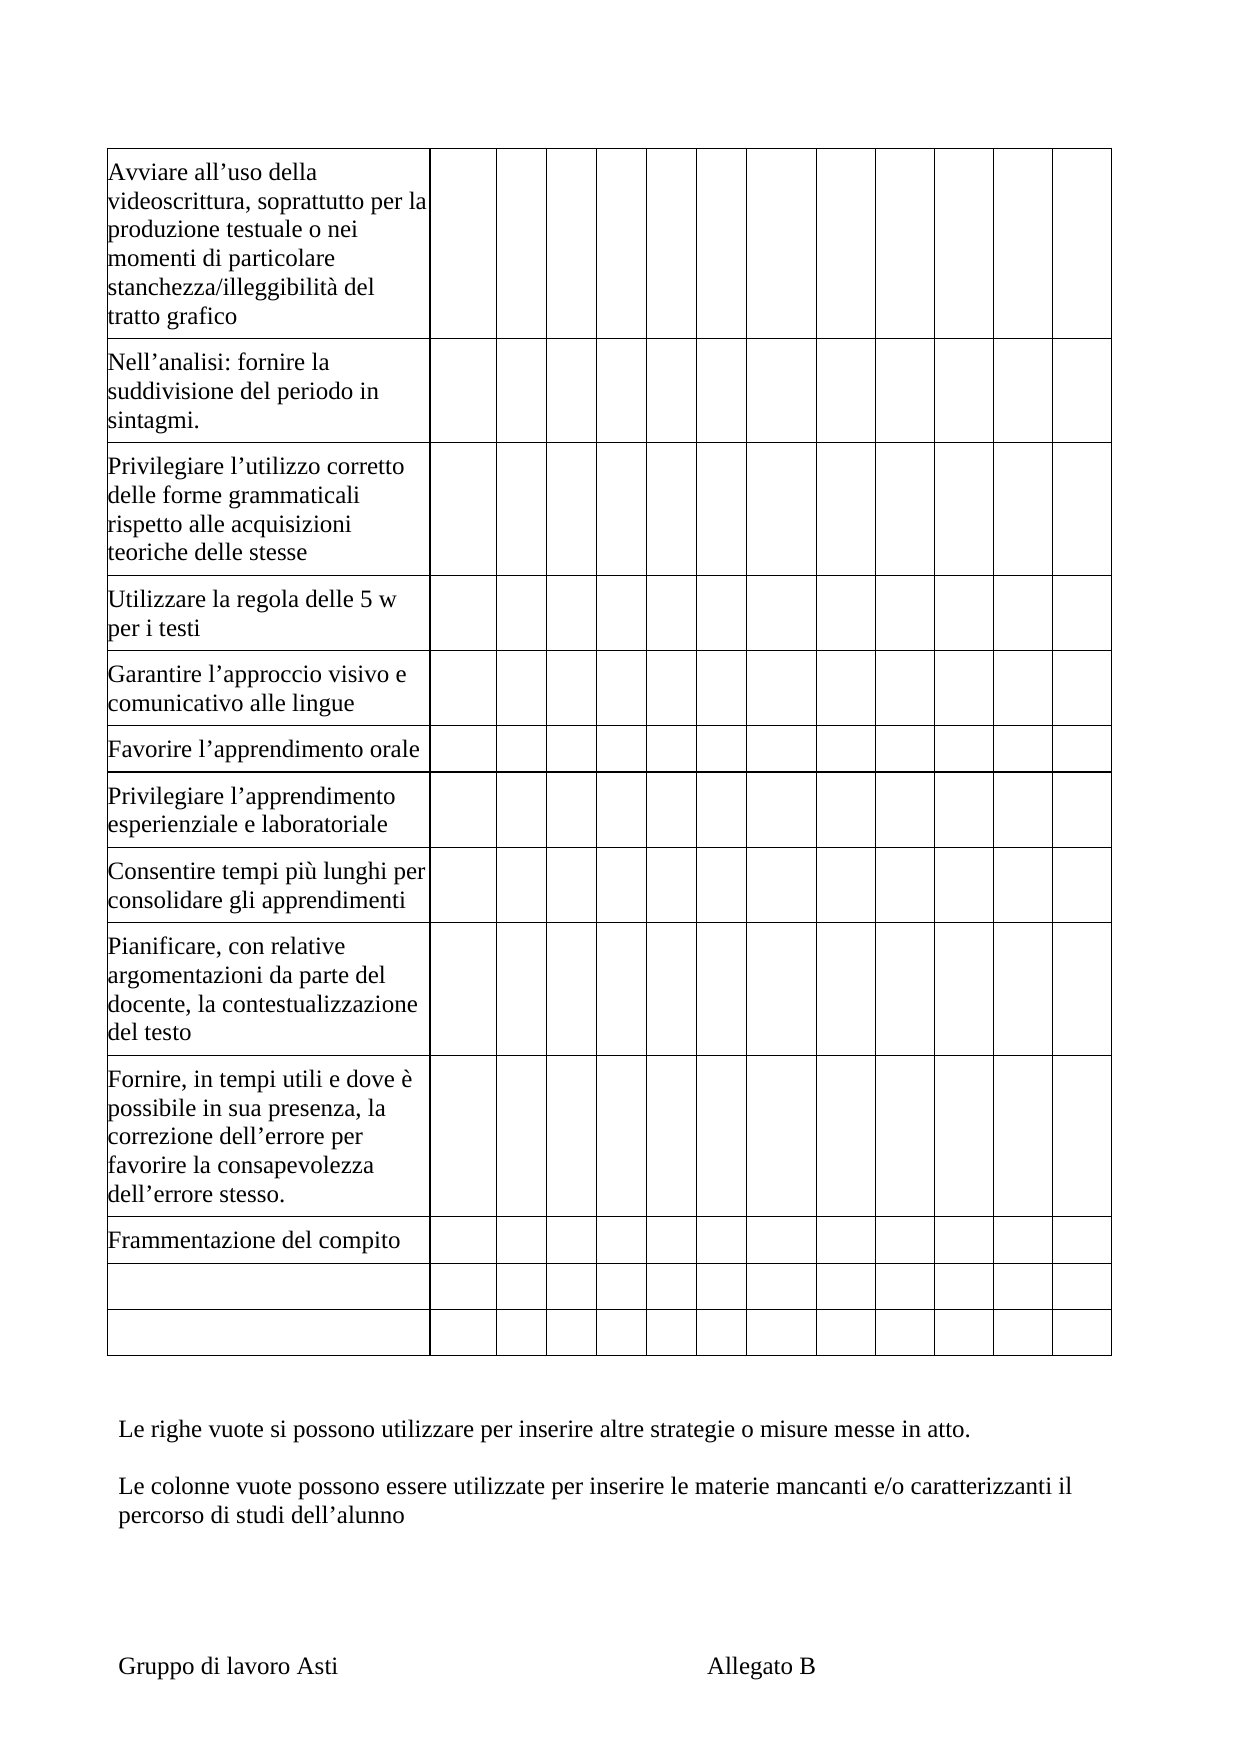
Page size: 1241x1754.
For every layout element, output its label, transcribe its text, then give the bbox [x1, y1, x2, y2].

table_cell [597, 726, 646, 771]
table_cell [497, 576, 546, 650]
table_cell [994, 1056, 1052, 1216]
table_cell [547, 1264, 596, 1309]
table_cell [876, 149, 934, 338]
table_cell Privilegiare l’apprendimento esperienziale e laboratoriale [108, 773, 429, 847]
table_cell [497, 651, 546, 725]
table_cell [497, 149, 546, 338]
table_cell [497, 1310, 546, 1355]
table_cell [1053, 443, 1111, 574]
table_cell [1053, 848, 1111, 922]
table_cell [1053, 1056, 1111, 1216]
text Le righe vuote si possono utilizzare per inserire altre strategie o misure messe in atto. [118, 1414, 1122, 1443]
table_cell [597, 443, 646, 574]
table_cell [547, 1217, 596, 1262]
table_cell [876, 1056, 934, 1216]
table_cell [647, 1056, 696, 1216]
table_cell [697, 651, 746, 725]
table_cell [876, 1310, 934, 1355]
table_cell [108, 1264, 429, 1309]
table_cell [817, 773, 875, 847]
table_cell [747, 1264, 816, 1309]
table_cell [647, 1217, 696, 1262]
table_cell [817, 726, 875, 771]
table_cell [597, 848, 646, 922]
table_cell [747, 726, 816, 771]
table_cell [547, 773, 596, 847]
table_cell [547, 443, 596, 574]
table_cell [497, 773, 546, 847]
table_cell [994, 443, 1052, 574]
table_cell [876, 726, 934, 771]
table_cell [697, 1310, 746, 1355]
table_cell [431, 923, 496, 1054]
table_cell [431, 576, 496, 650]
table_cell [876, 1217, 934, 1262]
table_cell [817, 651, 875, 725]
table_cell [431, 149, 496, 338]
table_cell [697, 576, 746, 650]
table_cell [935, 1056, 993, 1216]
table_cell [935, 339, 993, 442]
table_cell [876, 339, 934, 442]
table_cell Utilizzare la regola delle 5 w per i testi [108, 576, 429, 650]
table_cell [817, 576, 875, 650]
table_cell Favorire l’apprendimento orale [108, 726, 429, 771]
table_cell [547, 149, 596, 338]
table_cell [1053, 1310, 1111, 1355]
table_cell [994, 1264, 1052, 1309]
table_cell [431, 848, 496, 922]
table_cell [876, 923, 934, 1054]
table_cell [497, 443, 546, 574]
table_cell Garantire l’approccio visivo e comunicativo alle lingue [108, 651, 429, 725]
table_cell [817, 149, 875, 338]
table_cell [497, 923, 546, 1054]
table_cell [497, 339, 546, 442]
table_cell [497, 848, 546, 922]
table_cell [647, 443, 696, 574]
table_cell [747, 923, 816, 1054]
table_cell [647, 848, 696, 922]
table_cell [876, 773, 934, 847]
table_cell [935, 651, 993, 725]
table_cell [747, 576, 816, 650]
table_cell [597, 651, 646, 725]
table_cell [547, 848, 596, 922]
table_cell [747, 773, 816, 847]
table_cell [994, 773, 1052, 847]
table_cell [817, 923, 875, 1054]
table_cell [597, 1310, 646, 1355]
table_cell [647, 149, 696, 338]
table_cell [747, 443, 816, 574]
table_cell [1053, 1264, 1111, 1309]
table_cell [747, 651, 816, 725]
table_cell [1053, 726, 1111, 771]
table_cell [1053, 339, 1111, 442]
table_cell [994, 149, 1052, 338]
table_cell [647, 1310, 696, 1355]
table_cell [935, 443, 993, 574]
table_cell [431, 773, 496, 847]
table_cell [1053, 923, 1111, 1054]
table_cell [697, 339, 746, 442]
table_cell [994, 848, 1052, 922]
table_cell [431, 1217, 496, 1262]
table_cell [497, 1056, 546, 1216]
table_cell [817, 848, 875, 922]
table_cell [597, 1264, 646, 1309]
table_cell [935, 923, 993, 1054]
table_cell [431, 726, 496, 771]
table_cell [935, 773, 993, 847]
table_cell [697, 1217, 746, 1262]
table_cell [647, 1264, 696, 1309]
table_cell Pianificare, con relative argomentazioni da parte del docente, la contestualizzazione del testo [108, 923, 429, 1054]
table_cell [817, 1310, 875, 1355]
table_cell [817, 339, 875, 442]
table_cell [547, 651, 596, 725]
table_cell [994, 1217, 1052, 1262]
table_cell [647, 923, 696, 1054]
table_cell [1053, 773, 1111, 847]
table_cell [994, 726, 1052, 771]
table_cell [547, 726, 596, 771]
table_cell [817, 1264, 875, 1309]
table_cell [1053, 149, 1111, 338]
table_cell Nell’analisi: fornire la suddivisione del periodo in sintagmi. [108, 339, 429, 442]
table_cell [697, 149, 746, 338]
table_cell [647, 651, 696, 725]
table_cell [935, 1217, 993, 1262]
table_cell [994, 923, 1052, 1054]
table_cell [431, 1056, 496, 1216]
table_cell [597, 339, 646, 442]
table_cell [747, 1217, 816, 1262]
table_cell [876, 651, 934, 725]
table_cell Frammentazione del compito [108, 1217, 429, 1262]
table_cell [647, 726, 696, 771]
table_cell [547, 1056, 596, 1216]
table_cell [597, 1056, 646, 1216]
table_cell [1053, 1217, 1111, 1262]
text Le colonne vuote possono essere utilizzate per inserire le materie mancanti e/o caratterizzanti il percorso di studi dell’alunno [118, 1471, 1122, 1529]
table_cell [597, 576, 646, 650]
table_cell [597, 1217, 646, 1262]
table_cell [747, 1310, 816, 1355]
table_cell [547, 1310, 596, 1355]
table_cell [647, 339, 696, 442]
table_cell [817, 1056, 875, 1216]
table_cell [994, 1310, 1052, 1355]
table_cell [994, 339, 1052, 442]
table_cell Consentire tempi più lunghi per consolidare gli apprendimenti [108, 848, 429, 922]
table_cell [597, 773, 646, 847]
table_cell [497, 1217, 546, 1262]
table_cell [108, 1310, 429, 1355]
table_cell [747, 149, 816, 338]
table_cell [431, 443, 496, 574]
table_cell Fornire, in tempi utili e dove è possibile in sua presenza, la correzione dell’errore per favorire la consapevolezza dell’errore stesso. [108, 1056, 429, 1216]
table_cell [876, 576, 934, 650]
table_cell [647, 576, 696, 650]
table_cell [697, 923, 746, 1054]
table_cell [431, 1310, 496, 1355]
table_cell [431, 339, 496, 442]
table_cell [697, 1264, 746, 1309]
table_cell Avviare all’uso della videoscrittura, soprattutto per la produzione testuale o nei momenti di particolare stanchezza/illeggibilità del tratto grafico [108, 149, 429, 338]
table_cell [547, 576, 596, 650]
table_cell Privilegiare l’utilizzo corretto delle forme grammaticali rispetto alle acquisizioni teoriche delle stesse [108, 443, 429, 574]
table_cell [647, 773, 696, 847]
table_cell [876, 848, 934, 922]
table_cell [431, 651, 496, 725]
table_cell [547, 339, 596, 442]
table_cell [747, 848, 816, 922]
table_cell [747, 339, 816, 442]
table_cell [935, 848, 993, 922]
table_cell [497, 726, 546, 771]
table_cell [697, 443, 746, 574]
table_cell [935, 1310, 993, 1355]
table_cell [935, 1264, 993, 1309]
table_cell [747, 1056, 816, 1216]
table_cell [431, 1264, 496, 1309]
table_cell [547, 923, 596, 1054]
table_cell [597, 149, 646, 338]
table_cell [935, 576, 993, 650]
table_cell [497, 1264, 546, 1309]
table_cell [597, 923, 646, 1054]
table_cell [994, 651, 1052, 725]
table_cell [876, 443, 934, 574]
table_cell [1053, 576, 1111, 650]
table_cell [697, 1056, 746, 1216]
table_cell [935, 726, 993, 771]
table_cell [935, 149, 993, 338]
table_cell [876, 1264, 934, 1309]
table_cell [817, 443, 875, 574]
table_cell [817, 1217, 875, 1262]
table_cell [697, 773, 746, 847]
table_cell [1053, 651, 1111, 725]
table_cell [994, 576, 1052, 650]
table_cell [697, 848, 746, 922]
table_cell [697, 726, 746, 771]
